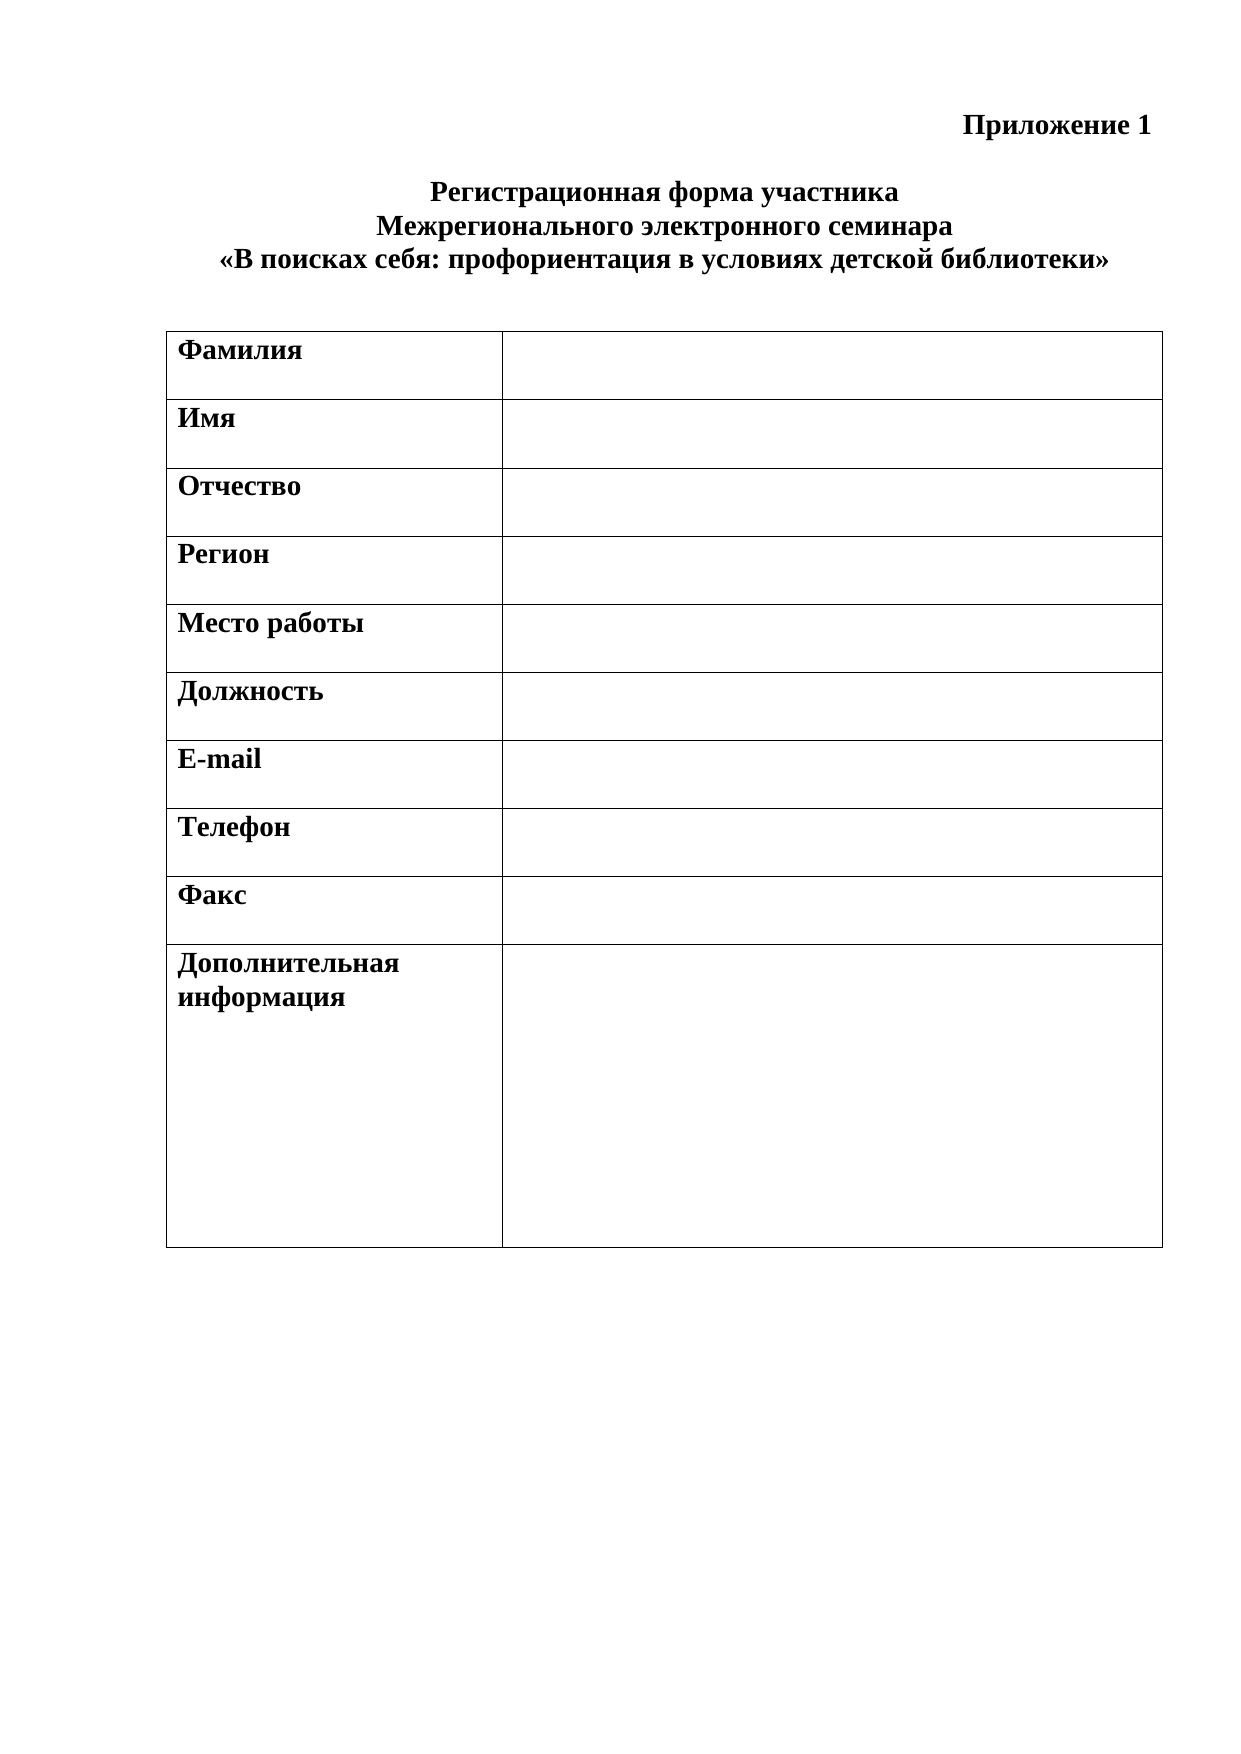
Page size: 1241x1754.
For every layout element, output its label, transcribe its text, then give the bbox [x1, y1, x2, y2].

table_cell Имя [167, 400, 502, 467]
table_cell [503, 809, 1162, 876]
table_cell Отчество [167, 469, 502, 536]
table_cell Дополнительная информация [167, 945, 502, 1247]
text Межрегионального электронного семинара [177, 208, 1152, 242]
table_cell [503, 877, 1162, 944]
table_cell [503, 469, 1162, 536]
table_cell Телефон [167, 809, 502, 876]
table_cell Факс [167, 877, 502, 944]
table_cell [503, 741, 1162, 808]
text Регистрационная форма участника [177, 174, 1152, 208]
table_cell [503, 400, 1162, 467]
table_cell Должность [167, 673, 502, 740]
table_header Фамилия [167, 332, 502, 399]
table_cell [503, 673, 1162, 740]
table_header [503, 332, 1162, 399]
table_cell [503, 945, 1162, 1247]
table_cell [503, 537, 1162, 604]
table_cell [503, 605, 1162, 672]
table_cell Регион [167, 537, 502, 604]
table_cell E-mail [167, 741, 502, 808]
text «В поисках себя: профориентация в условиях детской библиотеки» [177, 242, 1152, 275]
text Приложение 1 [177, 107, 1152, 141]
table_cell Место работы [167, 605, 502, 672]
